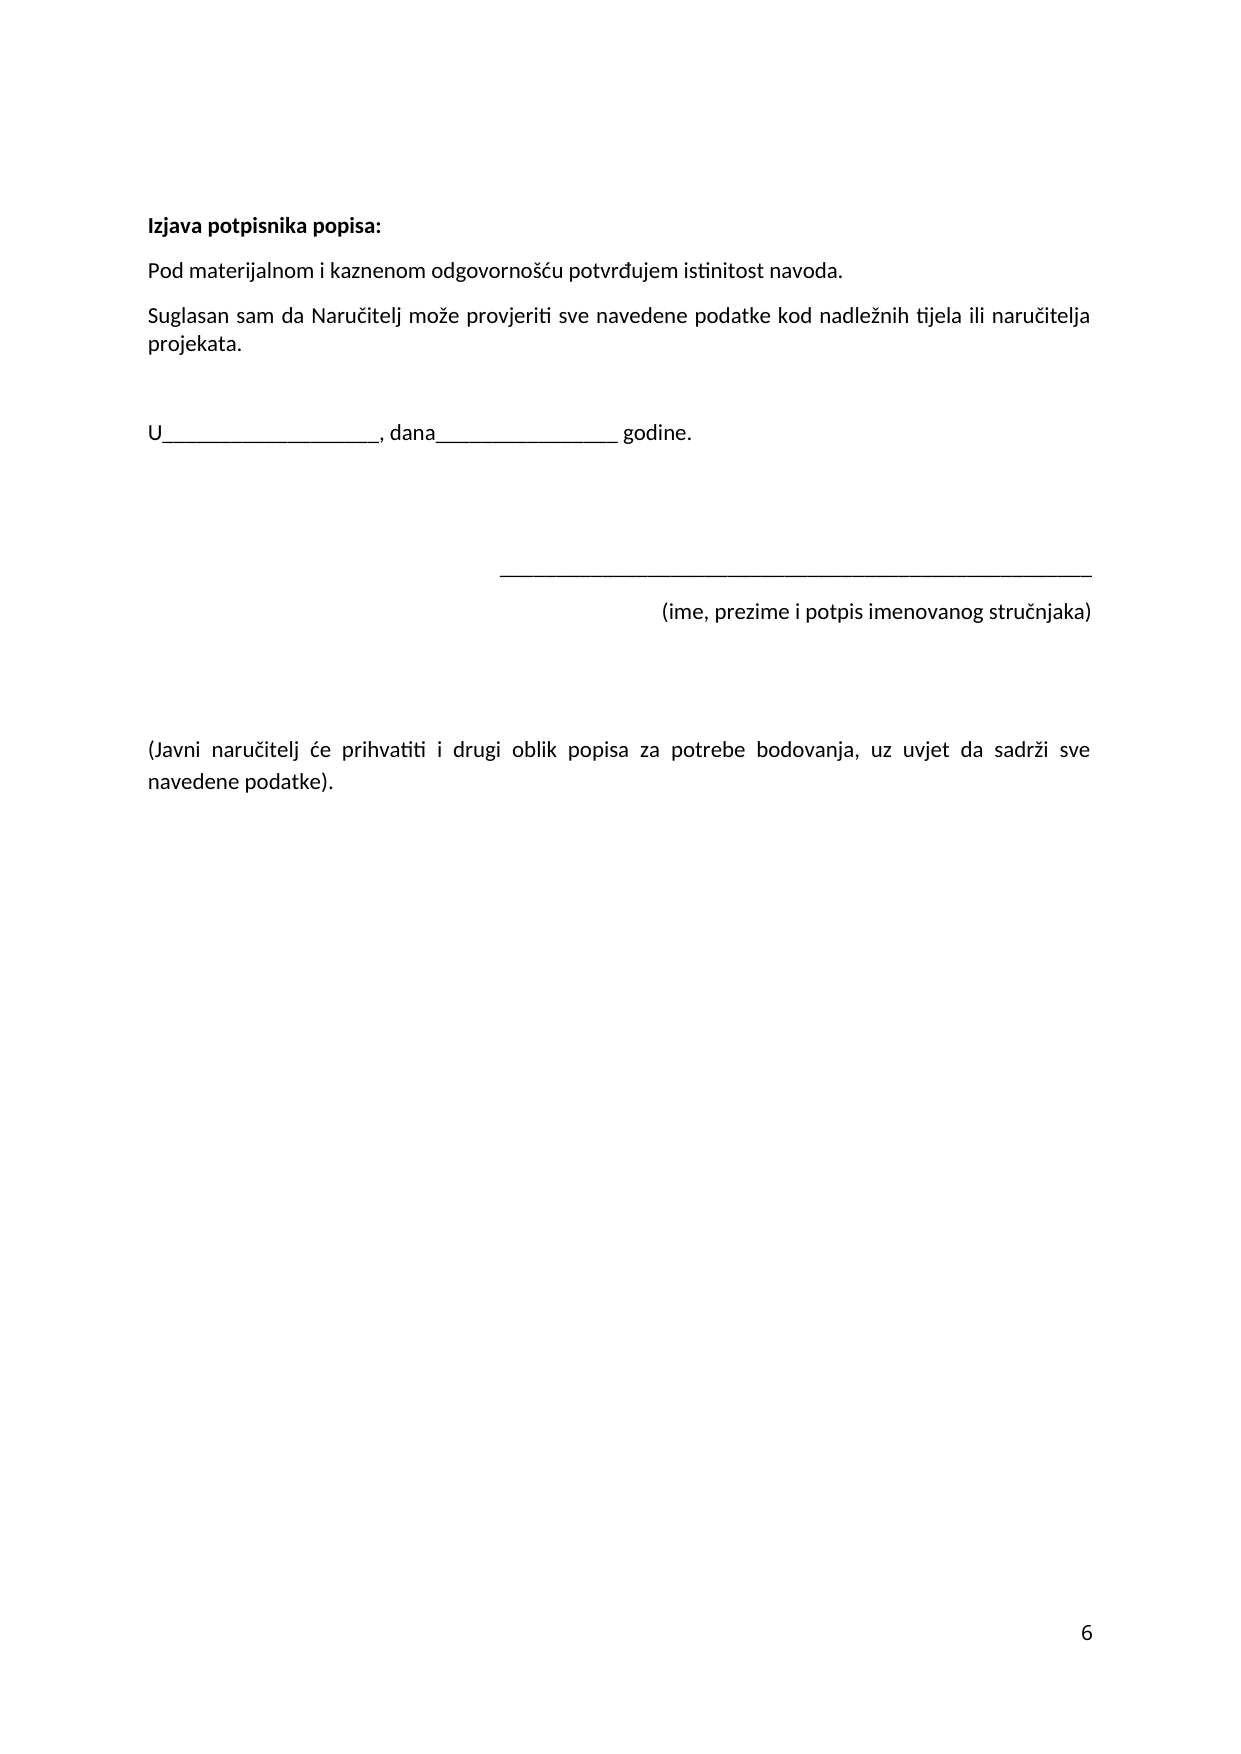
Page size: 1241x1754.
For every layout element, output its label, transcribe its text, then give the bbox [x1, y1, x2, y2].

text U___________________, dana________________ godine. [148, 418, 1093, 446]
text (ime, prezime i potpis imenovanog stručnjaka) [148, 597, 1093, 625]
text Pod materijalnom i kaznenom odgovornošću potvrđujem istinitost navoda. [148, 256, 1093, 284]
text Izjava potpisnika popisa: [148, 211, 1093, 239]
text ____________________________________________________ [148, 552, 1093, 580]
text (Javni naručitelj će prihvatiti i drugi oblik popisa za potrebe bodovanja, uz uvjet da sadrži sve navedene podatke). [148, 735, 1093, 795]
text Suglasan sam da Naručitelj može provjeriti sve navedene podatke kod nadležnih tijela ili naručitelja projekata. [148, 301, 1093, 357]
